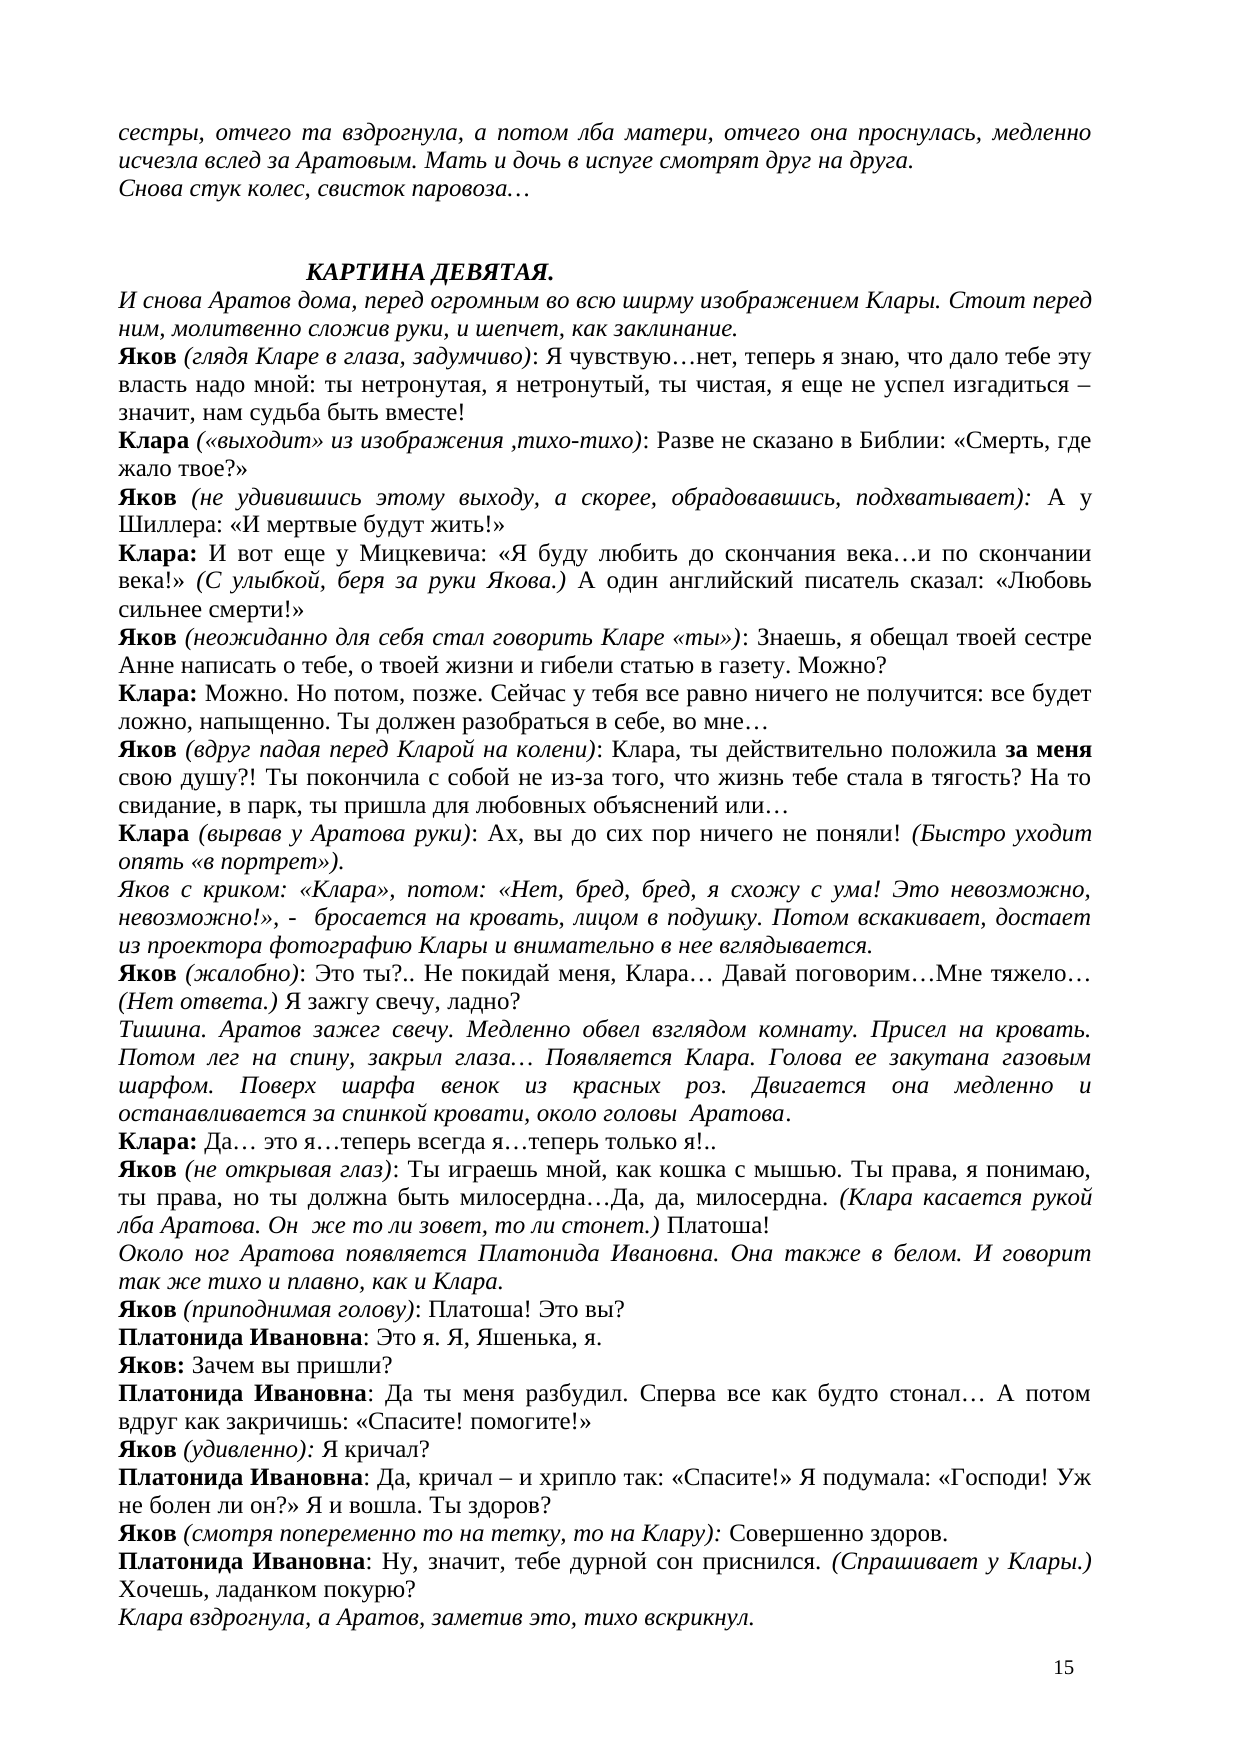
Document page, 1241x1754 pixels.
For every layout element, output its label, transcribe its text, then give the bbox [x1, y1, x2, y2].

text Клара: И вот еще у Мицкевича: «Я буду любить до скончания века…и по скончании века!» (С улыбкой, беря за руки Якова.) А один английский писатель сказал: «Любовь сильнее смерти!» [118, 538, 1092, 622]
text Яков (смотря попеременно то на тетку, то на Клару): Совершенно здоров. [118, 1519, 1092, 1547]
text КАРТИНА ДЕВЯТАЯ. [118, 258, 1092, 286]
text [118, 118, 1092, 174]
text Клара: Да… это я…теперь всегда я…теперь только я!.. [118, 1127, 1092, 1155]
text Яков: Зачем вы пришли? [118, 1351, 1092, 1379]
text Клара («выходит» из изображения ,тихо-тихо): Разве не сказано в Библии: «Смерть, где жало твое?» [118, 426, 1092, 482]
text Яков (не удивившись этому выходу, а скорее, обрадовавшись, подхватывает): А у Шиллера: «И мертвые будут жить!» [118, 482, 1092, 538]
text Тишина. Аратов зажег свечу. Медленно обвел взглядом комнату. Присел на кровать. Потом лег на спину, закрыл глаза… Появляется Клара. Голова ее закутана газовым шарфом. Поверх шарфа венок из красных роз. Двигается она медленно и останавливается за спинкой кровати, около головы Аратова. [118, 1015, 1092, 1127]
text Клара: Можно. Но потом, позже. Сейчас у тебя все равно ничего не получится: все будет ложно, напыщенно. Ты должен разобраться в себе, во мне… [118, 678, 1092, 734]
text Клара вздрогнула, а Аратов, заметив это, тихо вскрикнул. [118, 1603, 1092, 1631]
text И снова Аратов дома, перед огромным во всю ширму изображением Клары. Стоит перед ним, молитвенно сложив руки, и шепчет, как заклинание. [118, 286, 1092, 342]
text Платонида Ивановна: Да, кричал – и хрипло так: «Спасите!» Я подумала: «Господи! Уж не болен ли он?» Я и вошла. Ты здоров? [118, 1463, 1092, 1519]
text Яков (глядя Кларе в глаза, задумчиво): Я чувствую…нет, теперь я знаю, что дало тебе эту власть надо мной: ты нетронутая, я нетронутый, ты чистая, я еще не успел изгадиться – значит, нам судьба быть вместе! [118, 342, 1092, 426]
text Яков (приподнимая голову): Платоша! Это вы? [118, 1295, 1092, 1323]
text Клара (вырвав у Аратова руки): Ах, вы до сих пор ничего не поняли! (Быстро уходит опять «в портрет»). [118, 819, 1092, 875]
text Яков (не открывая глаз): Ты играешь мной, как кошка с мышью. Ты права, я понимаю, ты права, но ты должна быть милосердна…Да, да, милосердна. (Клара касается рукой лба Аратова. Он же то ли зовет, то ли стонет.) Платоша! [118, 1155, 1092, 1239]
text Яков (неожиданно для себя стал говорить Кларе «ты»): Знаешь, я обещал твоей сестре Анне написать о тебе, о твоей жизни и гибели статью в газету. Можно? [118, 622, 1092, 678]
text Яков (жалобно): Это ты?.. Не покидай меня, Клара… Давай поговорим…Мне тяжело… (Нет ответа.) Я зажгу свечу, ладно? [118, 959, 1092, 1015]
text Платонида Ивановна: Ну, значит, тебе дурной сон приснился. (Спрашивает у Клары.) Хочешь, ладанком покурю? [118, 1547, 1092, 1603]
text Яков с криком: «Клара», потом: «Нет, бред, бред, я схожу с ума! Это невозможно, невозможно!», - бросается на кровать, лицом в подушку. Потом вскакивает, достает из проектора фотографию Клары и внимательно в нее вглядывается. [118, 875, 1092, 959]
text Платонида Ивановна: Да ты меня разбудил. Сперва все как будто стонал… А потом вдруг как закричишь: «Спасите! помогите!» [118, 1379, 1092, 1435]
text Яков (удивленно): Я кричал? [118, 1435, 1092, 1463]
text Снова стук колес, свисток паровоза… [118, 174, 1092, 202]
text Яков (вдруг падая перед Кларой на колени): Клара, ты действительно положила за меня свою душу?! Ты покончила с собой не из-за того, что жизнь тебе стала в тягость? На то свидание, в парк, ты пришла для любовных объяснений или… [118, 734, 1092, 819]
text Около ног Аратова появляется Платонида Ивановна. Она также в белом. И говорит так же тихо и плавно, как и Клара. [118, 1239, 1092, 1295]
text Платонида Ивановна: Это я. Я, Яшенька, я. [118, 1323, 1092, 1351]
